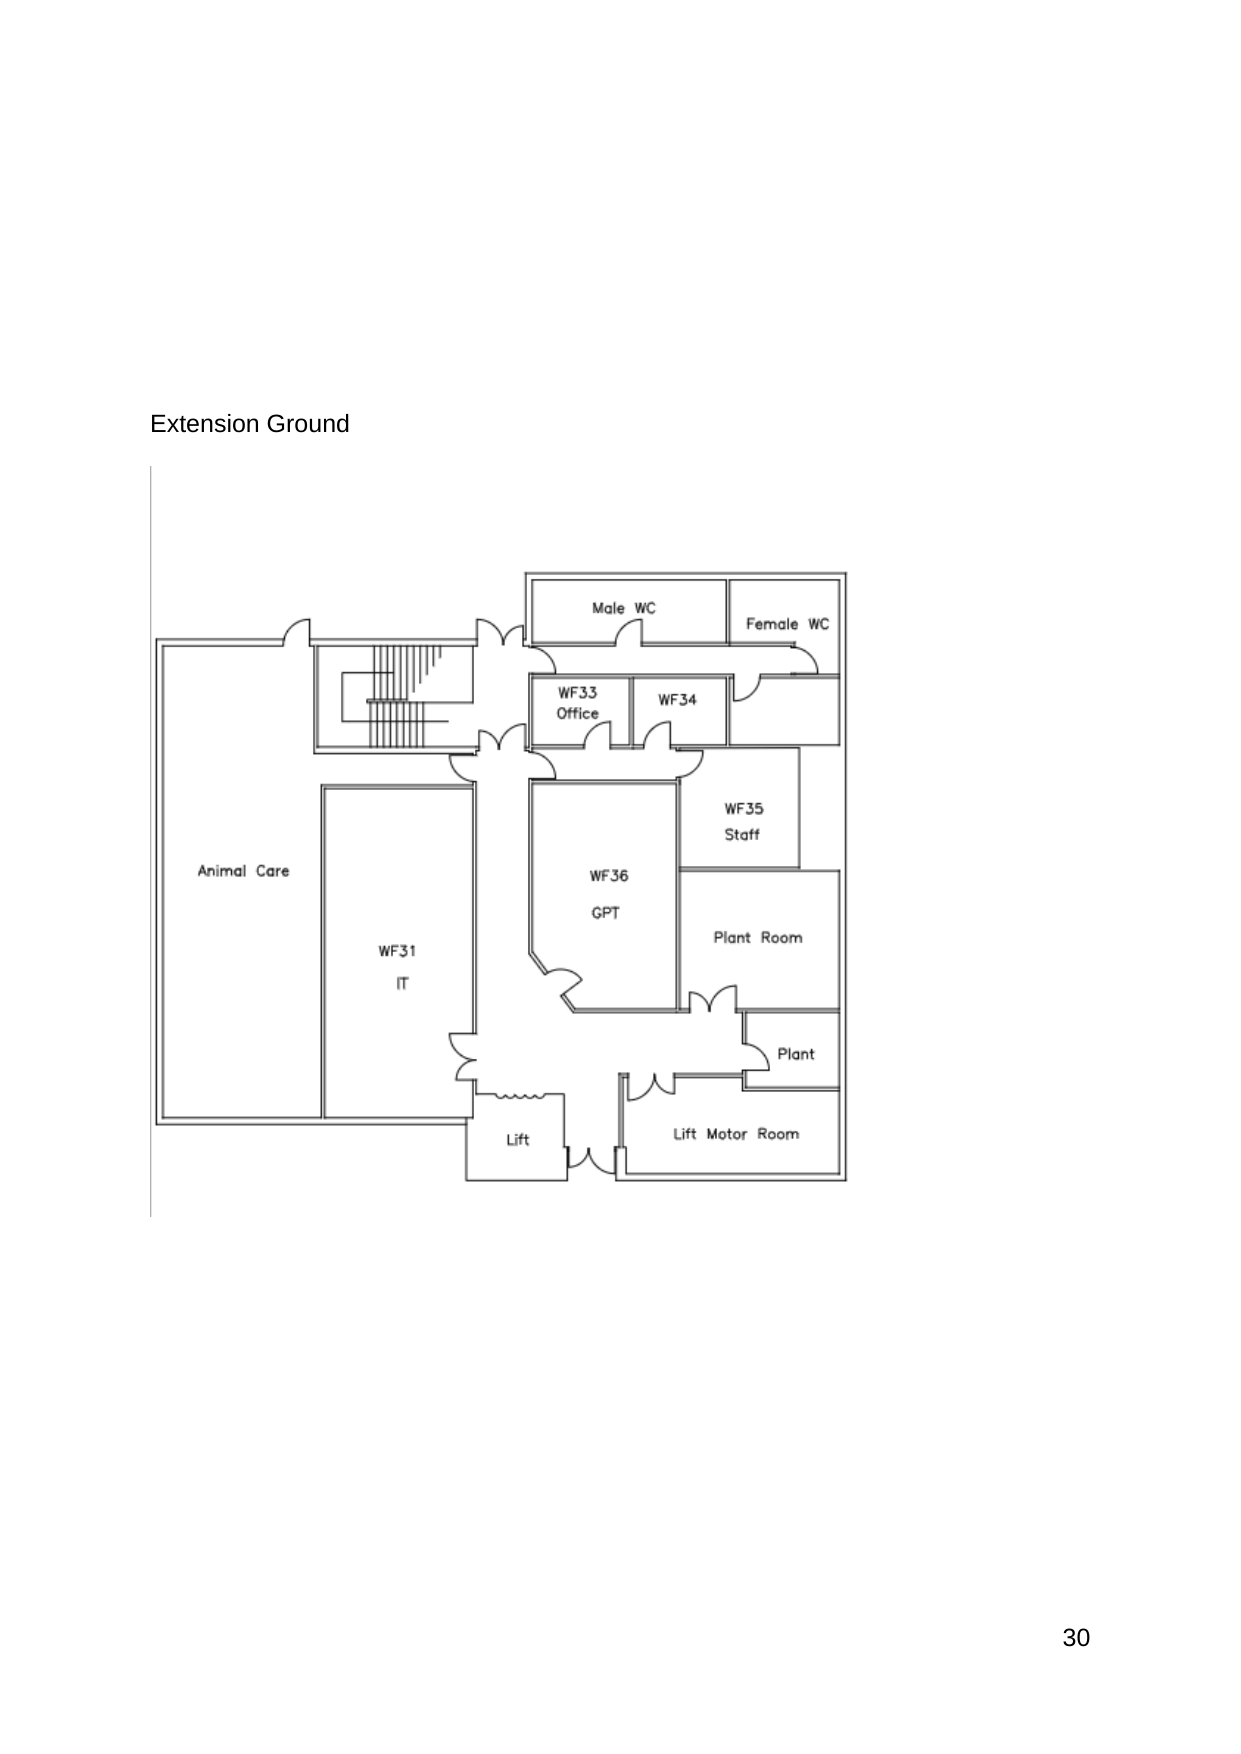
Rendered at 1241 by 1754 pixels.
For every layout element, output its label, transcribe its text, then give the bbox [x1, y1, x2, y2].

picture [150, 466, 876, 1217]
text Extension Ground [150, 409, 1090, 437]
